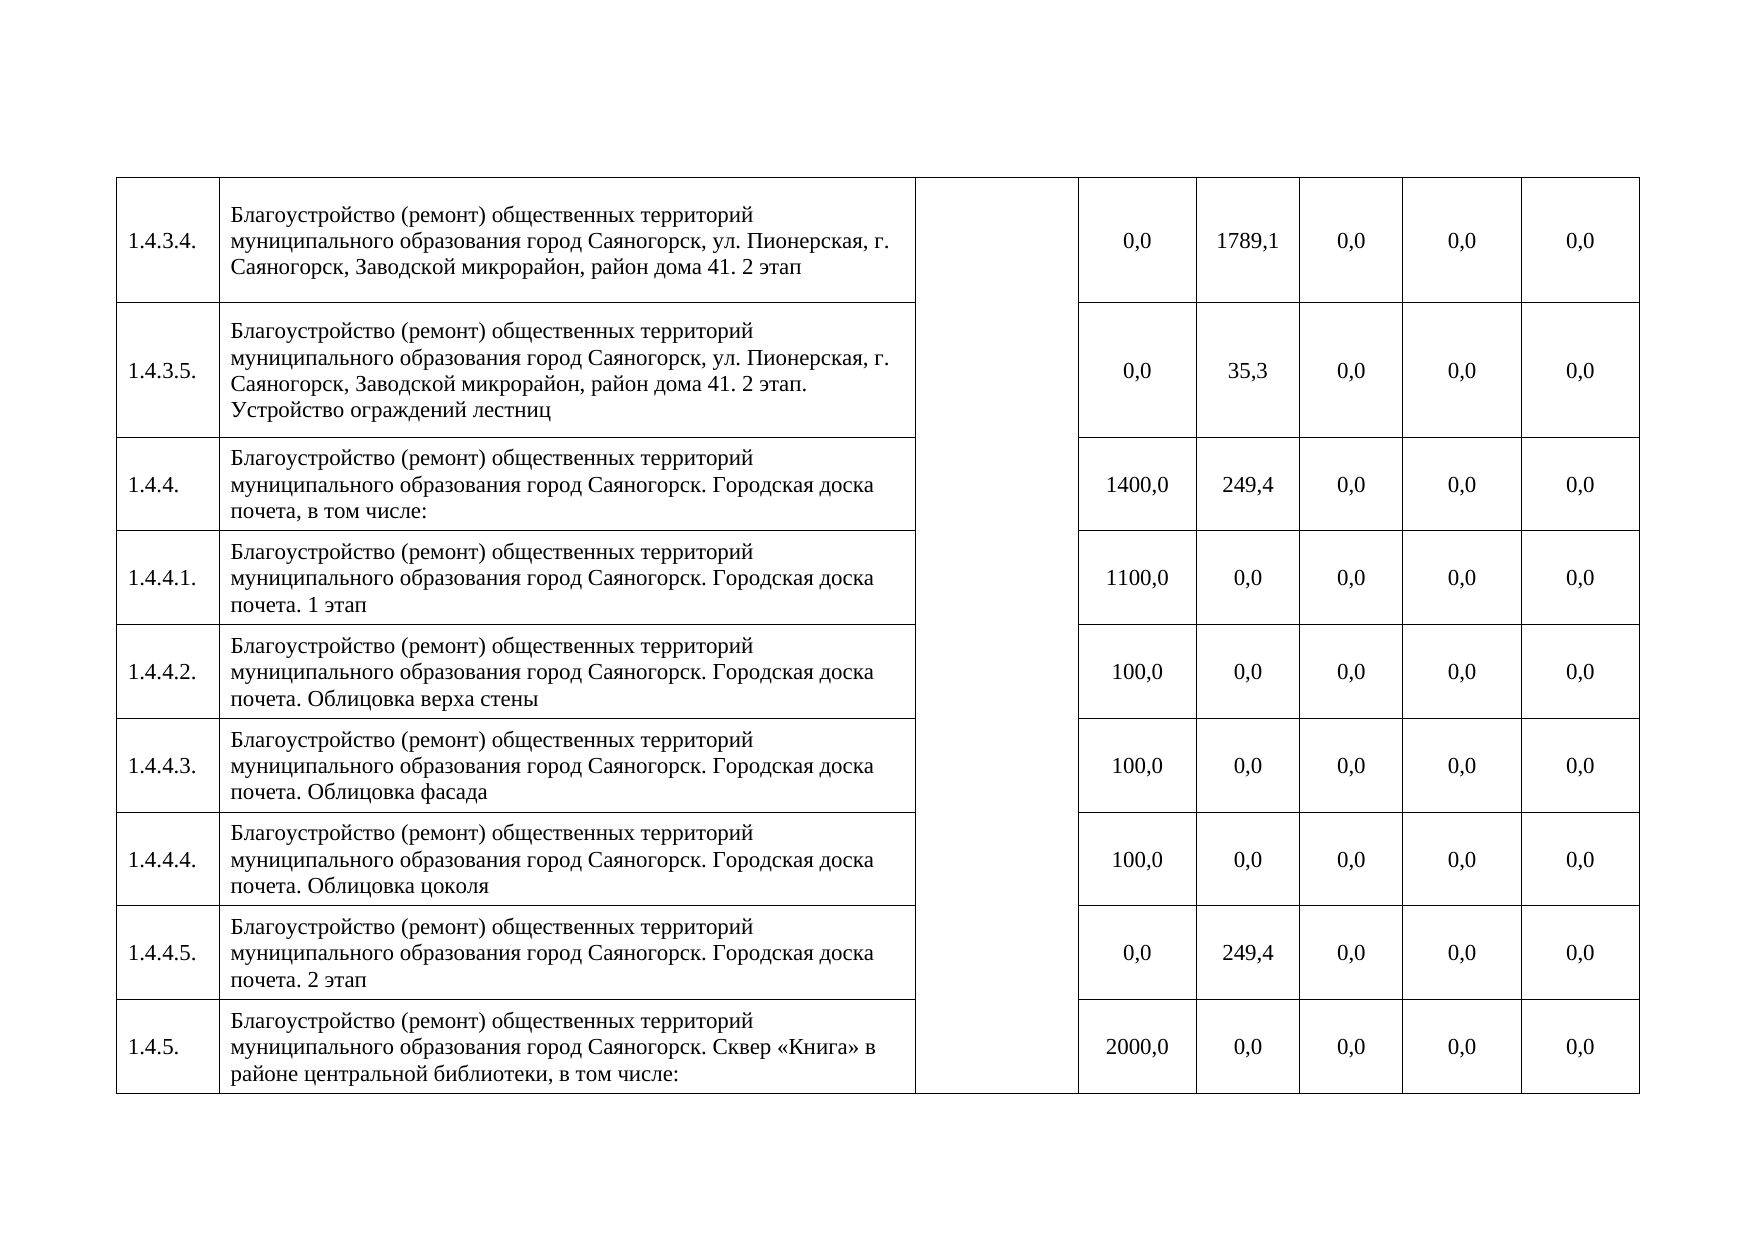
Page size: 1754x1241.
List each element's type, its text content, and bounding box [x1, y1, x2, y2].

table_cell 1.4.3.4. [117, 178, 219, 302]
table_cell 0,0 [1403, 719, 1521, 812]
table_cell 0,0 [1403, 1000, 1521, 1093]
table_cell 0,0 [1403, 531, 1521, 624]
table_cell 0,0 [1403, 438, 1521, 530]
table_cell 0,0 [1079, 303, 1196, 437]
table_cell 0,0 [1300, 178, 1402, 302]
table_cell 0,0 [1079, 906, 1196, 999]
table_cell Благоустройство (ремонт) общественных территорий муниципального образования город Саяногорск. Городская доска почета. 2 этап [220, 906, 915, 999]
table_cell 0,0 [1197, 625, 1299, 718]
table_cell 0,0 [1197, 813, 1299, 905]
table_cell 0,0 [1300, 303, 1402, 437]
table_cell Благоустройство (ремонт) общественных территорий муниципального образования город Саяногорск. Городская доска почета, в том числе: [220, 438, 915, 530]
table_cell 1.4.4.2. [117, 625, 219, 718]
table_cell Благоустройство (ремонт) общественных территорий муниципального образования город Саяногорск. Городская доска почета. Облицовка цоколя [220, 813, 915, 905]
table_cell 0,0 [1300, 906, 1402, 999]
table_cell 0,0 [1522, 906, 1639, 999]
table_cell 1.4.4.4. [117, 813, 219, 905]
table_cell 0,0 [1522, 531, 1639, 624]
table_cell Благоустройство (ремонт) общественных территорий муниципального образования город Саяногорск, ул. Пионерская, г. Саяногорск, Заводской микрорайон, район дома 41. 2 этап. Устройство ограждений лестниц [220, 303, 915, 437]
table_cell 35,3 [1197, 303, 1299, 437]
table_cell Благоустройство (ремонт) общественных территорий муниципального образования город Саяногорск. Городская доска почета. Облицовка фасада [220, 719, 915, 812]
table_cell 0,0 [1300, 531, 1402, 624]
table_cell 0,0 [1403, 625, 1521, 718]
table_cell 0,0 [1300, 1000, 1402, 1093]
table_cell 100,0 [1079, 625, 1196, 718]
table_cell 0,0 [1300, 625, 1402, 718]
table_cell 1.4.5. [117, 1000, 219, 1093]
table_cell 0,0 [1403, 813, 1521, 905]
table_cell 100,0 [1079, 813, 1196, 905]
table_cell 0,0 [1522, 438, 1639, 530]
table_cell Благоустройство (ремонт) общественных территорий муниципального образования город Саяногорск. Сквер «Книга» в районе центральной библиотеки, в том числе: [220, 1000, 915, 1093]
table_cell 0,0 [1403, 906, 1521, 999]
table_cell 0,0 [1522, 303, 1639, 437]
table_cell 100,0 [1079, 719, 1196, 812]
table_cell 0,0 [1522, 178, 1639, 302]
table_cell 1.4.3.5. [117, 303, 219, 437]
table_cell 0,0 [1522, 719, 1639, 812]
table_cell 1.4.4.3. [117, 719, 219, 812]
table_cell 0,0 [1197, 531, 1299, 624]
table_cell 1.4.4.1. [117, 531, 219, 624]
table_cell 0,0 [1403, 303, 1521, 437]
table_cell 249,4 [1197, 438, 1299, 530]
table_cell 1400,0 [1079, 438, 1196, 530]
table_cell 0,0 [1522, 813, 1639, 905]
table_cell Благоустройство (ремонт) общественных территорий муниципального образования город Саяногорск. Городская доска почета. 1 этап [220, 531, 915, 624]
table_cell 0,0 [1300, 813, 1402, 905]
table_cell 0,0 [1197, 719, 1299, 812]
table_cell 1.4.4. [117, 438, 219, 530]
table_cell 1789,1 [1197, 178, 1299, 302]
table_cell 1.4.4.5. [117, 906, 219, 999]
table_cell 0,0 [1300, 438, 1402, 530]
table_cell 0,0 [1403, 178, 1521, 302]
table_cell 0,0 [1522, 625, 1639, 718]
table_cell Благоустройство (ремонт) общественных территорий муниципального образования город Саяногорск, ул. Пионерская, г. Саяногорск, Заводской микрорайон, район дома 41. 2 этап [220, 178, 915, 302]
table_cell 0,0 [1522, 1000, 1639, 1093]
table_cell Благоустройство (ремонт) общественных территорий муниципального образования город Саяногорск. Городская доска почета. Облицовка верха стены [220, 625, 915, 718]
table_cell 1100,0 [1079, 531, 1196, 624]
table_cell 0,0 [1300, 719, 1402, 812]
table_cell 2000,0 [1079, 1000, 1196, 1093]
table_cell 0,0 [1079, 178, 1196, 302]
table_cell 249,4 [1197, 906, 1299, 999]
table_cell 0,0 [1197, 1000, 1299, 1093]
